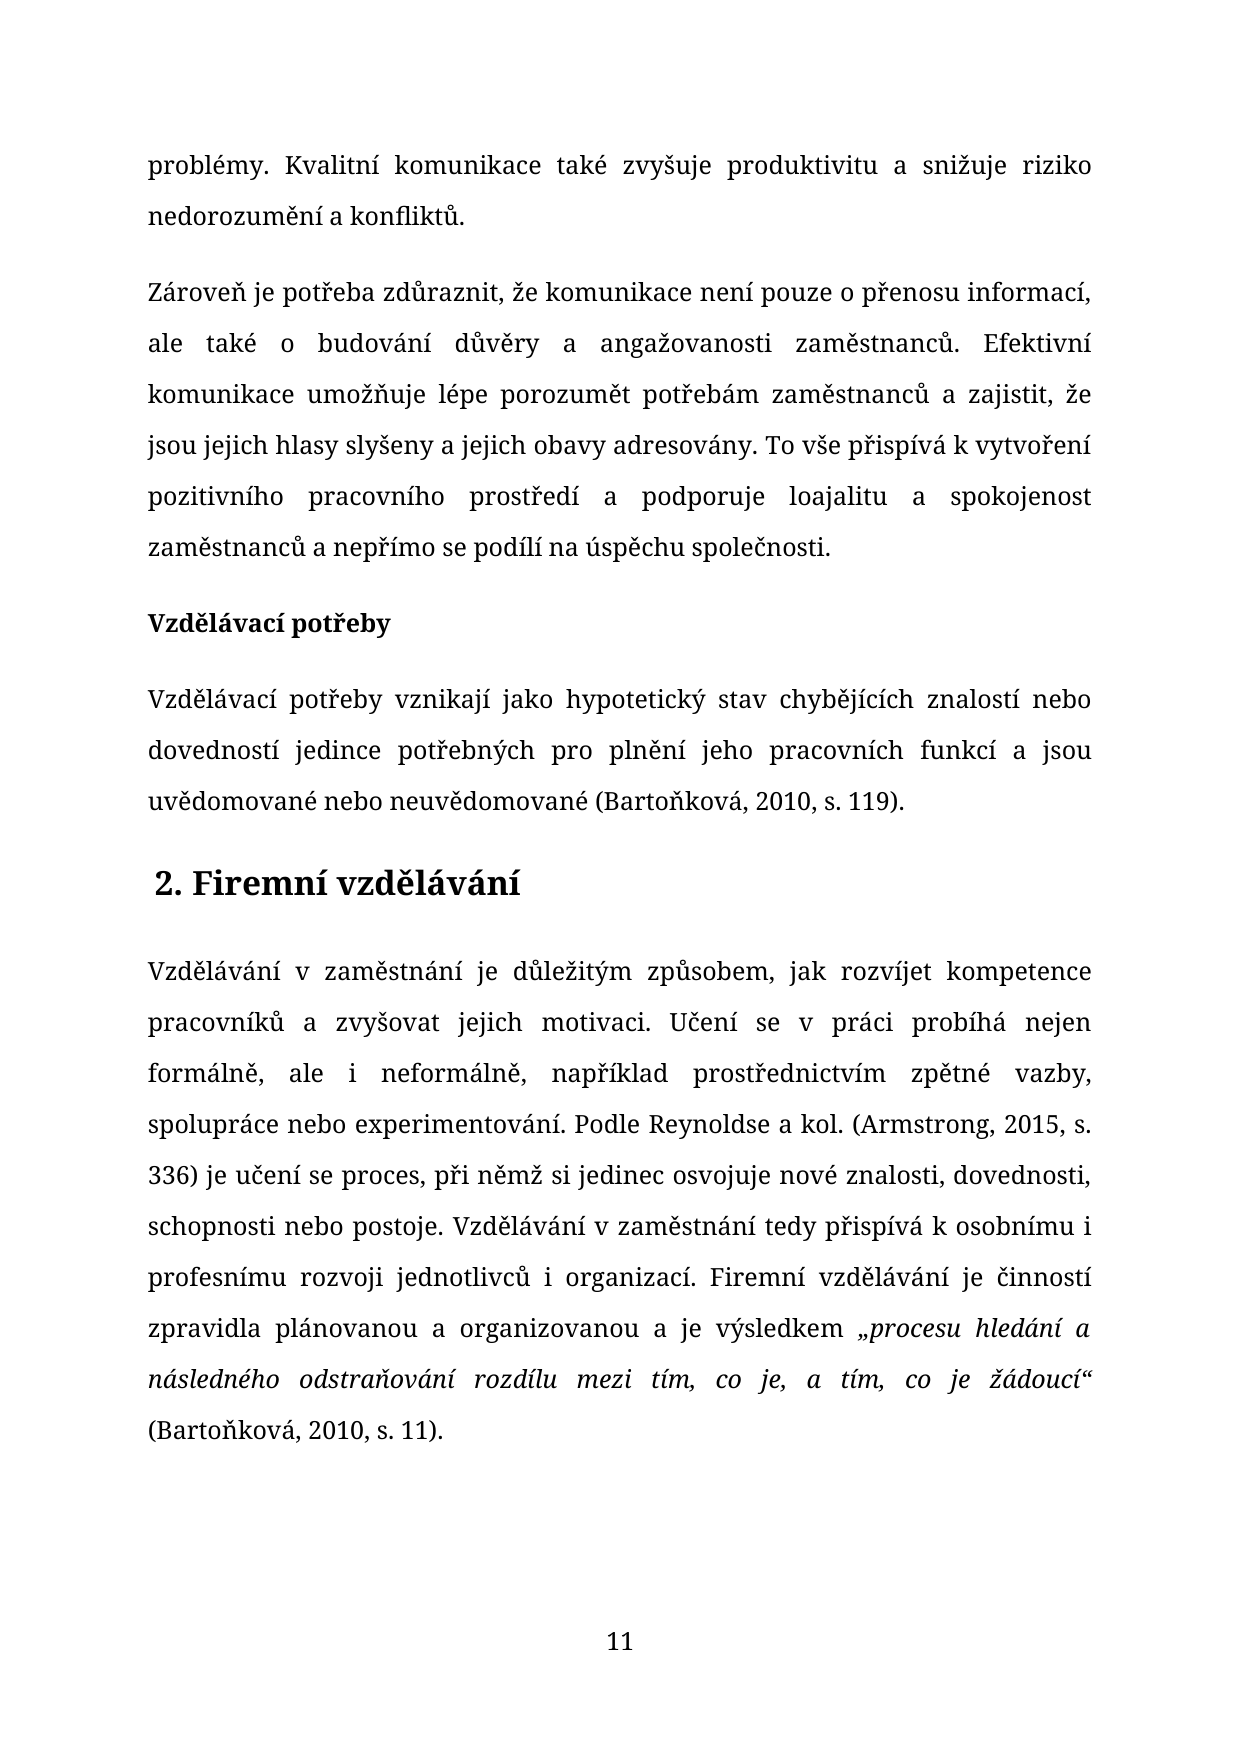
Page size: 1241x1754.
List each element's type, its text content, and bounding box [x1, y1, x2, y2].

text Vzdělávací potřeby [148, 606, 1093, 640]
text Vzdělávací potřeby vznikají jako hypotetický stav chybějících znalostí nebo dovedností jedince potřebných pro plnění jeho pracovních funkcí a jsou uvědomované nebo neuvědomované (Bartoňková, 2010, s. 119). [148, 682, 1093, 818]
subtitle Firemní vzdělávání [154, 860, 1093, 906]
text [148, 148, 1093, 233]
text Zároveň je potřeba zdůraznit, že komunikace není pouze o přenosu informací, ale také o budování důvěry a angažovanosti zaměstnanců. Efektivní komunikace umožňuje lépe porozumět potřebám zaměstnanců a zajistit, že jsou jejich hlasy slyšeny a jejich obavy adresovány. To vše přispívá k vytvoření pozitivního pracovního prostředí a podporuje loajalitu a spokojenost zaměstnanců a nepřímo se podílí na úspěchu společnosti. [148, 275, 1093, 564]
text Vzdělávání v zaměstnání je důležitým způsobem, jak rozvíjet kompetence pracovníků a zvyšovat jejich motivaci. Učení se v práci probíhá nejen formálně, ale i neformálně, například prostřednictvím zpětné vazby, spolupráce nebo experimentování. Podle Reynoldse a kol. (Armstrong, 2015, s. 336) je učení se proces, při němž si jedinec osvojuje nové znalosti, dovednosti, schopnosti nebo postoje. Vzdělávání v zaměstnání tedy přispívá k osobnímu i profesnímu rozvoji jednotlivců i organizací. Firemní vzdělávání je činností zpravidla plánovanou a organizovanou a je výsledkem „procesu hledání a následného odstraňování rozdílu mezi tím, co je, a tím, co je žádoucí“ (Bartoňková, 2010, s. 11). [148, 953, 1093, 1447]
